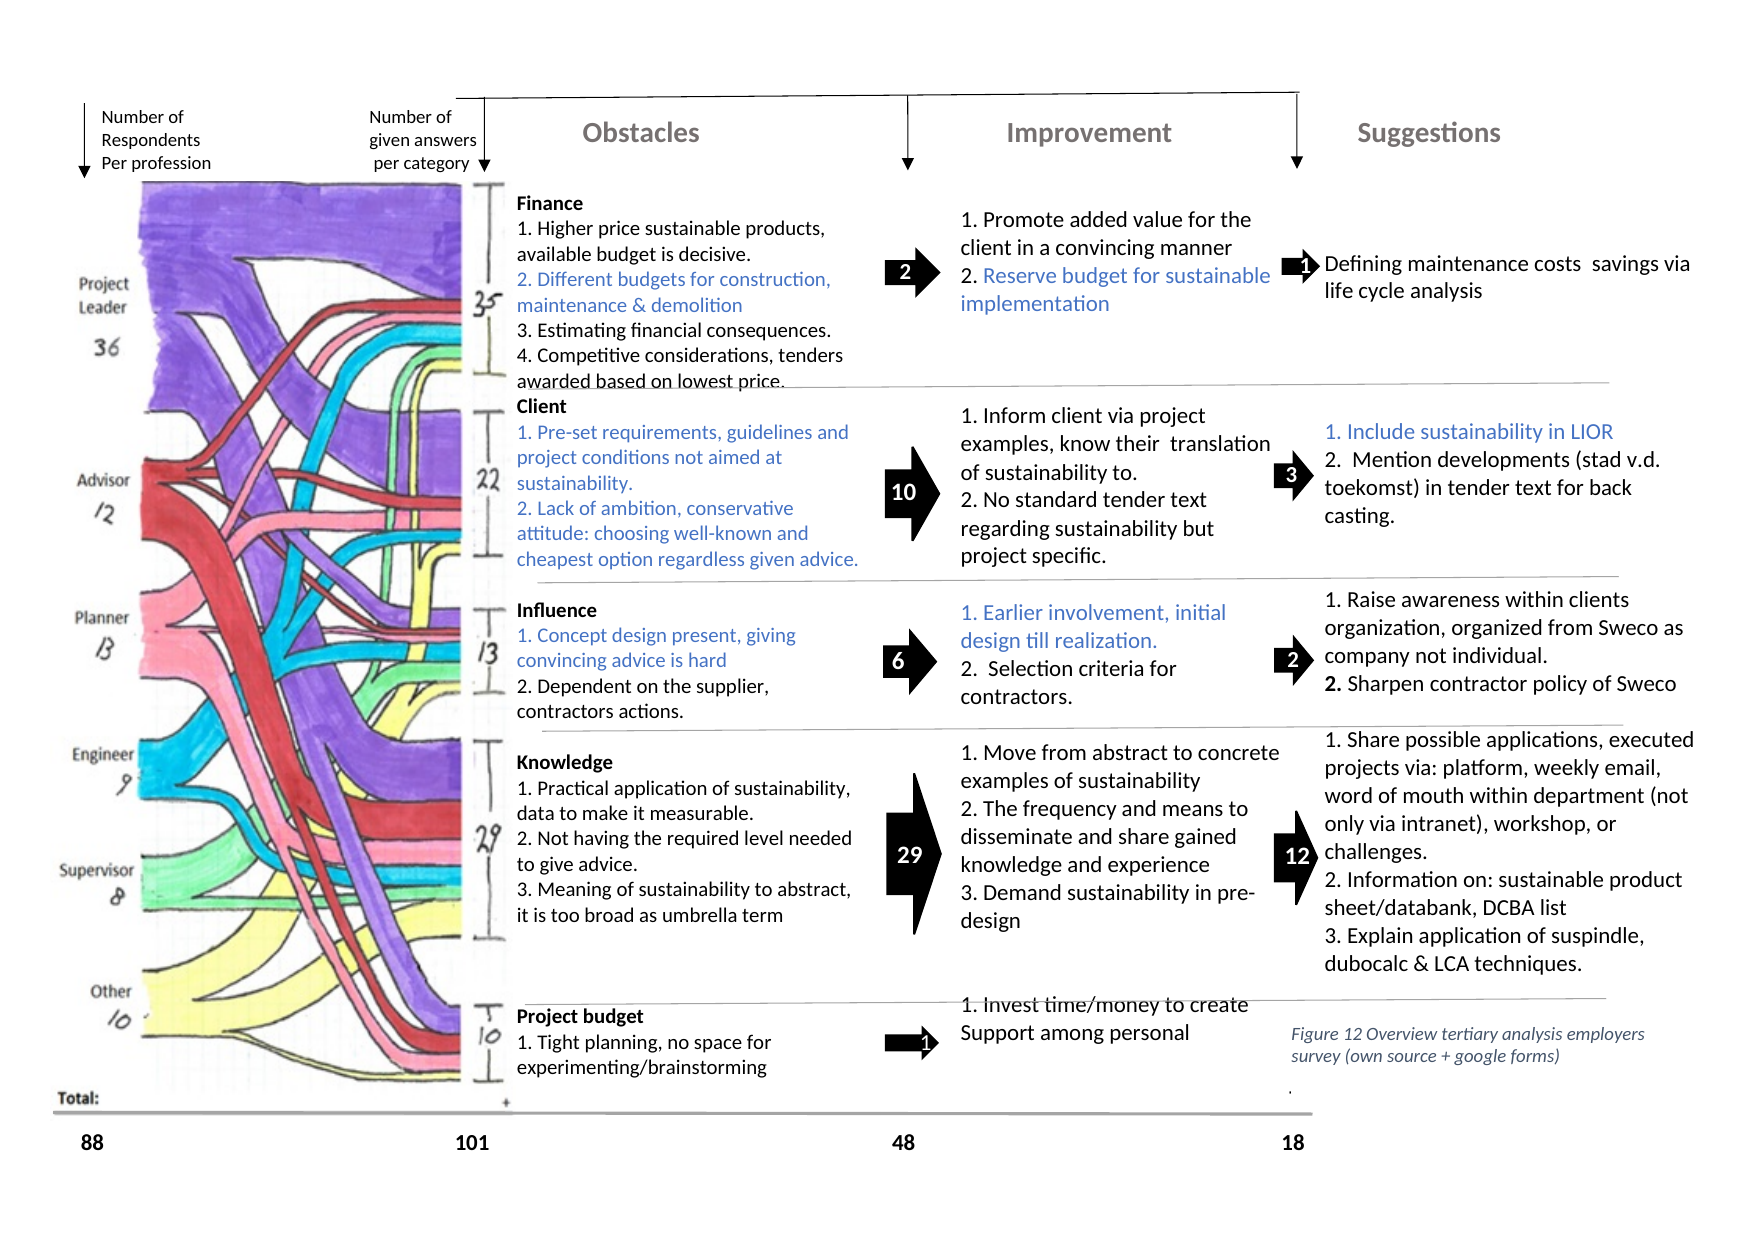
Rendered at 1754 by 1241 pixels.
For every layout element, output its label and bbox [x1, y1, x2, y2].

picture [50, 173, 516, 1121]
